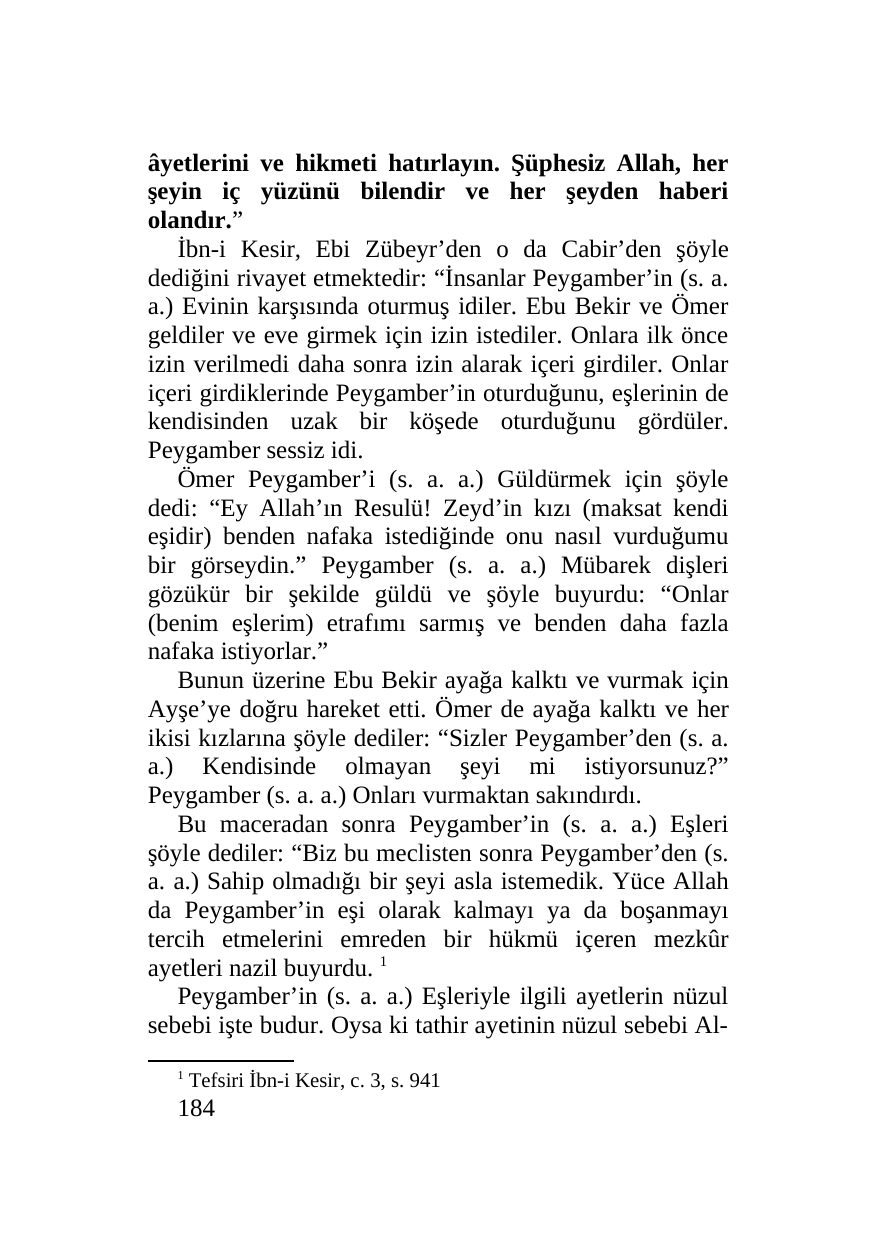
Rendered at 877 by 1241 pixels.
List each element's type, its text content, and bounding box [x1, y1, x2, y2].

text Ömer Peygamber’i (s. a. a.) Güldürmek için şöyle dedi: “Ey Allah’ın Resulü! Zeyd’in kızı (maksat kendi eşidir) benden nafaka istediğinde onu nasıl vurduğumu bir görseydin.” Peygamber (s. a. a.) Mübarek dişleri gözükür bir şekilde güldü ve şöyle buyurdu: “Onlar (benim eşlerim) etrafımı sarmış ve benden daha fazla nafaka istiyorlar.” [148, 464, 729, 665]
text Bu maceradan sonra Peygamber’in (s. a. a.) Eşleri şöyle dediler: “Biz bu meclisten sonra Peygamber’den (s. a. a.) Sahip olmadığı bir şeyi asla istemedik. Yüce Allah da Peygamber’in eşi olarak kalmayı ya da boşanmayı tercih etmelerini emreden bir hükmü içeren mezkûr ayetleri nazil buyurdu. [148, 809, 729, 981]
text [148, 148, 729, 234]
text İbn-i Kesir, Ebi Zübeyr’den o da Cabir’den şöyle dediğini rivayet etmektedir: “İnsanlar Peygamber’in (s. a. a.) Evinin karşısında oturmuş idiler. Ebu Bekir ve Ömer geldiler ve eve girmek için izin istediler. Onlara ilk önce izin verilmedi daha sonra izin alarak içeri girdiler. Onlar içeri girdiklerinde Peygamber’in oturduğunu, eşlerinin de kendisinden uzak bir köşede oturduğunu gördüler. Peygamber sessiz idi. [148, 234, 729, 464]
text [148, 981, 729, 1039]
text Bunun üzerine Ebu Bekir ayağa kalktı ve vurmak için Ayşe’ye doğru hareket etti. Ömer de ayağa kalktı ve her ikisi kızlarına şöyle dediler: “Sizler Peygamber’den (s. a. a.) Kendisinde olmayan şeyi mi istiyorsunuz?” Peygamber (s. a. a.) Onları vurmaktan sakındırdı. [148, 665, 729, 809]
